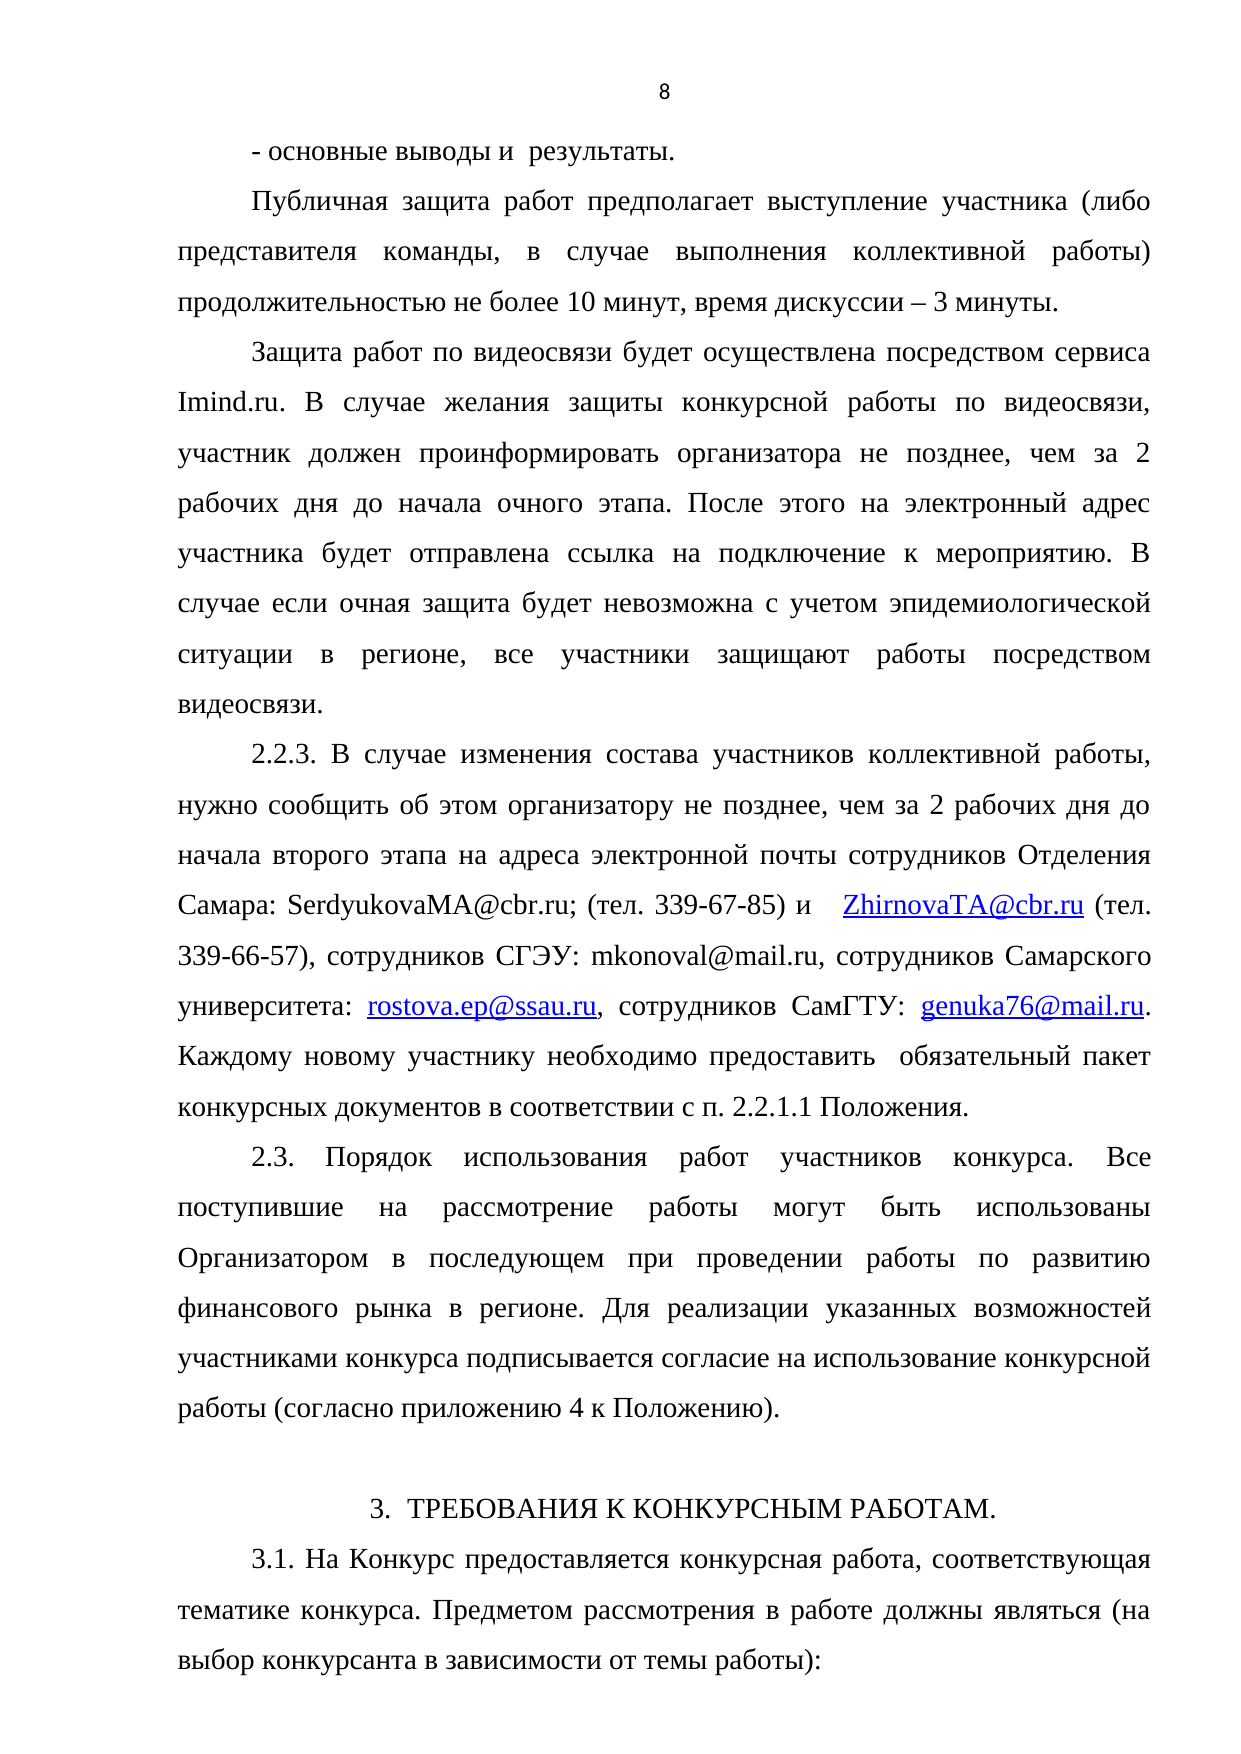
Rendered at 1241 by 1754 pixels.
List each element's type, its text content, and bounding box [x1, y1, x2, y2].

text Защита работ по видеосвязи будет осуществлена посредством сервиса Imind.ru. В случае желания защиты конкурсной работы по видеосвязи, участник должен проинформировать организатора не позднее, чем за 2 рабочих дня до начала очного этапа. После этого на электронный адрес участника будет отправлена ссылка на подключение к мероприятию. В случае если очная защита будет невозможна с учетом эпидемиологической ситуации в регионе, все участники защищают работы посредством видеосвязи. [177, 334, 1152, 720]
list ТРЕБОВАНИЯ К КОНКУРСНЫМ РАБОТАМ. [215, 1491, 1152, 1525]
text - основные выводы и результаты. [177, 133, 1149, 166]
list Порядок использования работ участников конкурса. Все поступившие на рассмотрение работы могут быть использованы Организатором в последующем при проведении работы по развитию финансового рынка в регионе. Для реализации указанных возможностей участниками конкурса подписывается согласие на использование конкурсной работы (согласно приложению 4 к Положению). [177, 1139, 1152, 1424]
text 2.2.3. В случае изменения состава участников коллективной работы, нужно сообщить об этом организатору не позднее, чем за 2 рабочих дня до начала второго этапа на адреса электронной почты сотрудников Отделения Самара: SerdyukovaMA@cbr.ru; (тел. 339-67-85) и ZhirnovaTA@cbr.ru (тел. 339-66-57), сотрудников СГЭУ: mkonoval@mail.ru, сотрудников Самарского университета: rostova.ep@ssau.ru, сотрудников СамГТУ: genuka76@mail.ru. Каждому новому участнику необходимо предоставить обязательный пакет конкурсных документов в соответствии с п. 2.2.1.1 Положения. [177, 737, 1152, 1122]
list Публичная защита работ предполагает выступление участника (либо представителя команды, в случае выполнения коллективной работы) продолжительностью не более 10 минут, время дискуссии – 3 минуты. [177, 183, 1152, 317]
text 3.1. На Конкурс предоставляется конкурсная работа, соответствующая тематике конкурса. Предметом рассмотрения в работе должны являться (на выбор конкурсанта в зависимости от темы работы): [177, 1542, 1152, 1676]
